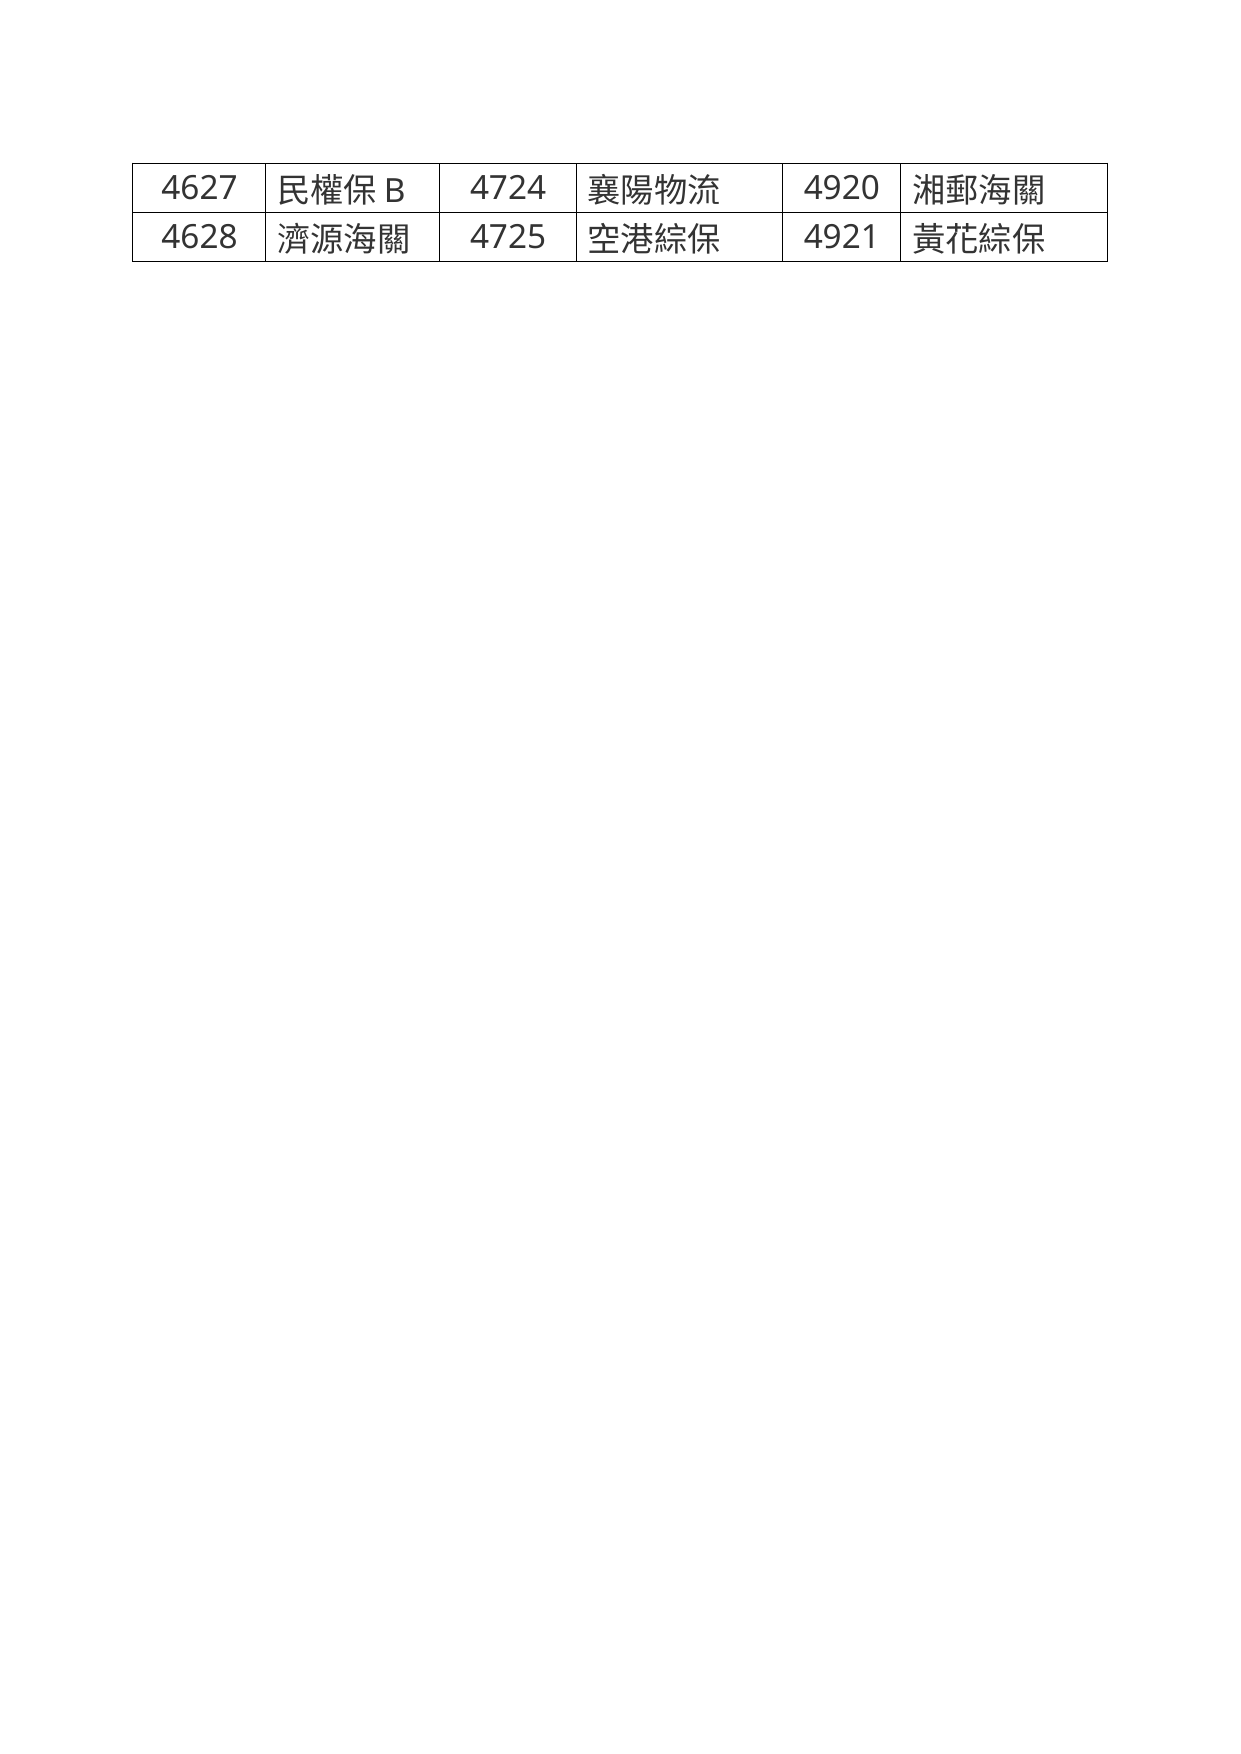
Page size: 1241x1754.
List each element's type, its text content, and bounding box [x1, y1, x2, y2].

table_cell 襄陽物流 [577, 164, 782, 212]
table_cell 黃花綜保 [901, 213, 1107, 261]
table_cell 4628 [133, 213, 265, 261]
table_cell 4725 [440, 213, 576, 261]
table_cell 4724 [440, 164, 576, 212]
table_cell 湘郵海關 [901, 164, 1107, 212]
table_cell 濟源海關 [266, 213, 439, 261]
table_cell 4921 [783, 213, 900, 261]
table_cell 空港綜保 [577, 213, 782, 261]
table_cell 4920 [783, 164, 900, 212]
table_cell 4627 [133, 164, 265, 212]
table_cell 民權保B [266, 164, 439, 212]
